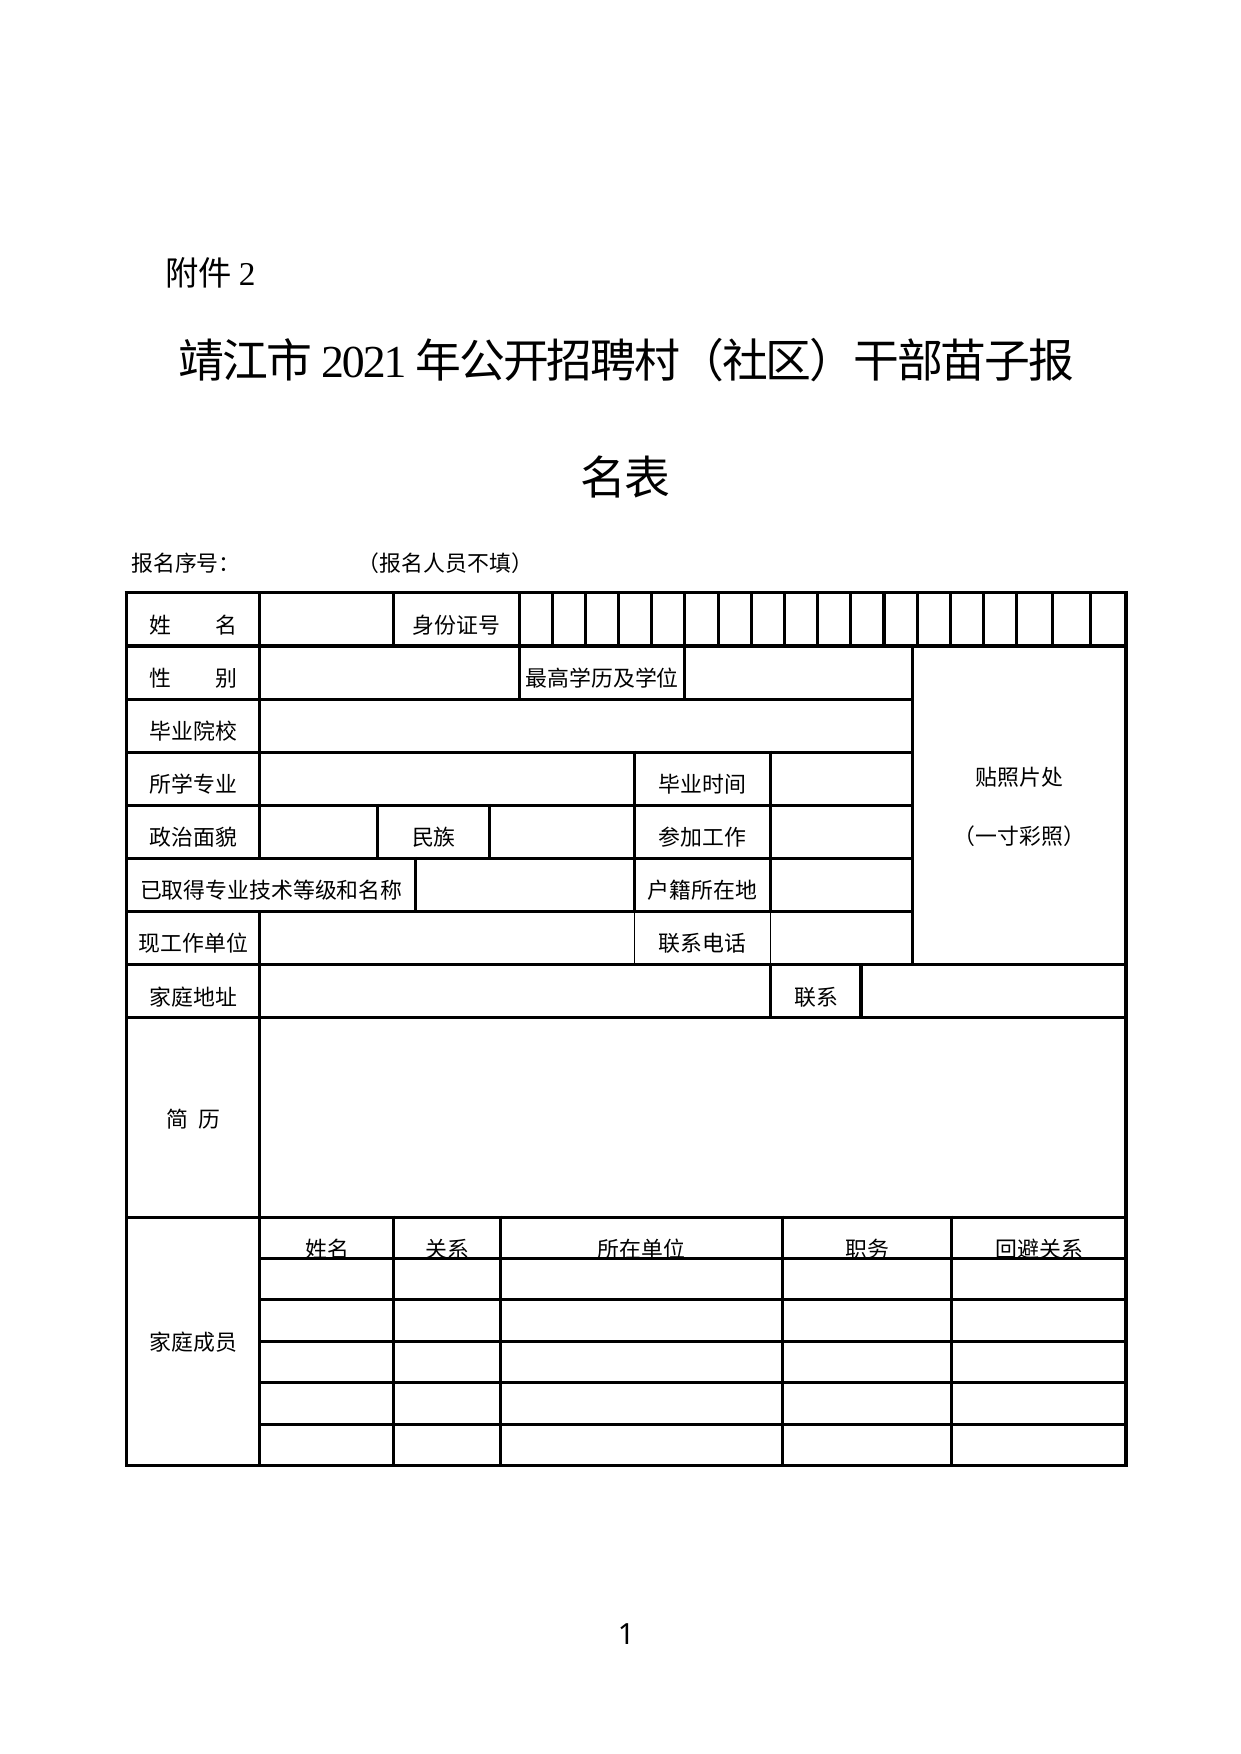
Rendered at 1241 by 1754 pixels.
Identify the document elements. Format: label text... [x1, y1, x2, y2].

table_header [587, 594, 617, 644]
table_cell [261, 913, 634, 963]
table_cell [863, 966, 1124, 1016]
table_cell [771, 913, 911, 963]
text 报名序号： （报名人员不填） [109, 533, 1087, 591]
table_header [753, 594, 783, 644]
table_cell [784, 1343, 950, 1381]
table_cell [772, 860, 911, 910]
table_cell 现工作单位 [128, 913, 258, 963]
table_cell 联系 电话 [772, 966, 859, 1016]
table_cell [686, 648, 911, 697]
table_cell [953, 1260, 1124, 1298]
table_cell [261, 1019, 1124, 1216]
table_cell [261, 1384, 392, 1422]
table_cell [395, 1260, 499, 1298]
table_cell 联系电话 [635, 913, 770, 963]
table_header [720, 594, 750, 644]
table_cell 关系 [395, 1219, 499, 1257]
table_cell [395, 1343, 499, 1381]
table_cell [953, 1343, 1124, 1381]
table_cell [261, 1301, 392, 1340]
table_header [554, 594, 584, 644]
table_header [1018, 594, 1051, 644]
table_cell [953, 1384, 1124, 1422]
table_cell 政治面貌 [128, 807, 258, 857]
table_cell [261, 648, 518, 697]
table_cell 已取得专业技术等级和名称 [128, 860, 414, 910]
table_header [653, 594, 683, 644]
table_cell [261, 1426, 392, 1464]
table_cell [784, 1301, 950, 1340]
table_cell [261, 701, 911, 751]
table_cell [784, 1260, 950, 1298]
table_header [852, 594, 882, 644]
table_cell 毕业时间 [636, 754, 769, 804]
table_header 姓 名 [128, 594, 258, 644]
table_cell 简 历 [128, 1019, 258, 1216]
table_cell [772, 754, 911, 804]
table_cell [261, 754, 633, 804]
table_cell 回避关系 [953, 1219, 1124, 1257]
table_header [1092, 594, 1124, 644]
table_cell [772, 807, 911, 857]
table_header [886, 594, 916, 644]
table_header [686, 594, 717, 644]
table_header [919, 594, 949, 644]
table_cell [491, 807, 633, 857]
table_header [952, 594, 982, 644]
table_cell [502, 1260, 781, 1298]
table_cell [784, 1426, 950, 1464]
table_cell 户籍所在地 [636, 860, 769, 910]
table_cell [261, 1260, 392, 1298]
table_cell [502, 1301, 781, 1340]
table_cell [502, 1384, 781, 1422]
table_cell 职务 [784, 1219, 950, 1257]
table_header [620, 594, 650, 644]
table_cell [417, 860, 633, 910]
table_cell 性 别 [128, 648, 258, 697]
table_cell 家庭地址 [128, 966, 258, 1016]
table_cell [953, 1426, 1124, 1464]
table_cell 贴照片处 （一寸彩照） [914, 648, 1124, 963]
table_cell 所学专业 （以毕业证为准） [128, 754, 258, 804]
table_cell 姓名 [261, 1219, 392, 1257]
table_cell 毕业院校 [128, 701, 258, 751]
table_cell 家庭成员 [128, 1219, 258, 1464]
table_cell 最高学历及学位 [521, 648, 683, 697]
table_cell [261, 1343, 392, 1381]
table_cell [395, 1384, 499, 1422]
table_cell 参加工作 时 间 [636, 807, 769, 857]
table_header [985, 594, 1015, 644]
text 靖江市2021年公开招聘村（社区）干部苗子报名表 [165, 299, 1087, 533]
table_cell 所在单位 [502, 1219, 781, 1257]
text 附件2 [165, 241, 1087, 299]
table_header [521, 594, 551, 644]
table_cell [502, 1343, 781, 1381]
table_cell [395, 1426, 499, 1464]
table_cell [502, 1426, 781, 1464]
table_cell [261, 966, 769, 1016]
table_cell [395, 1301, 499, 1340]
table_header [261, 594, 392, 644]
table_header 身份证号 [395, 594, 518, 644]
table_cell 民族 [379, 807, 488, 857]
table_header [819, 594, 849, 644]
table_cell [261, 807, 376, 857]
table_cell [784, 1384, 950, 1422]
table_header [1054, 594, 1089, 644]
table_header [786, 594, 816, 644]
table_cell [953, 1301, 1124, 1340]
